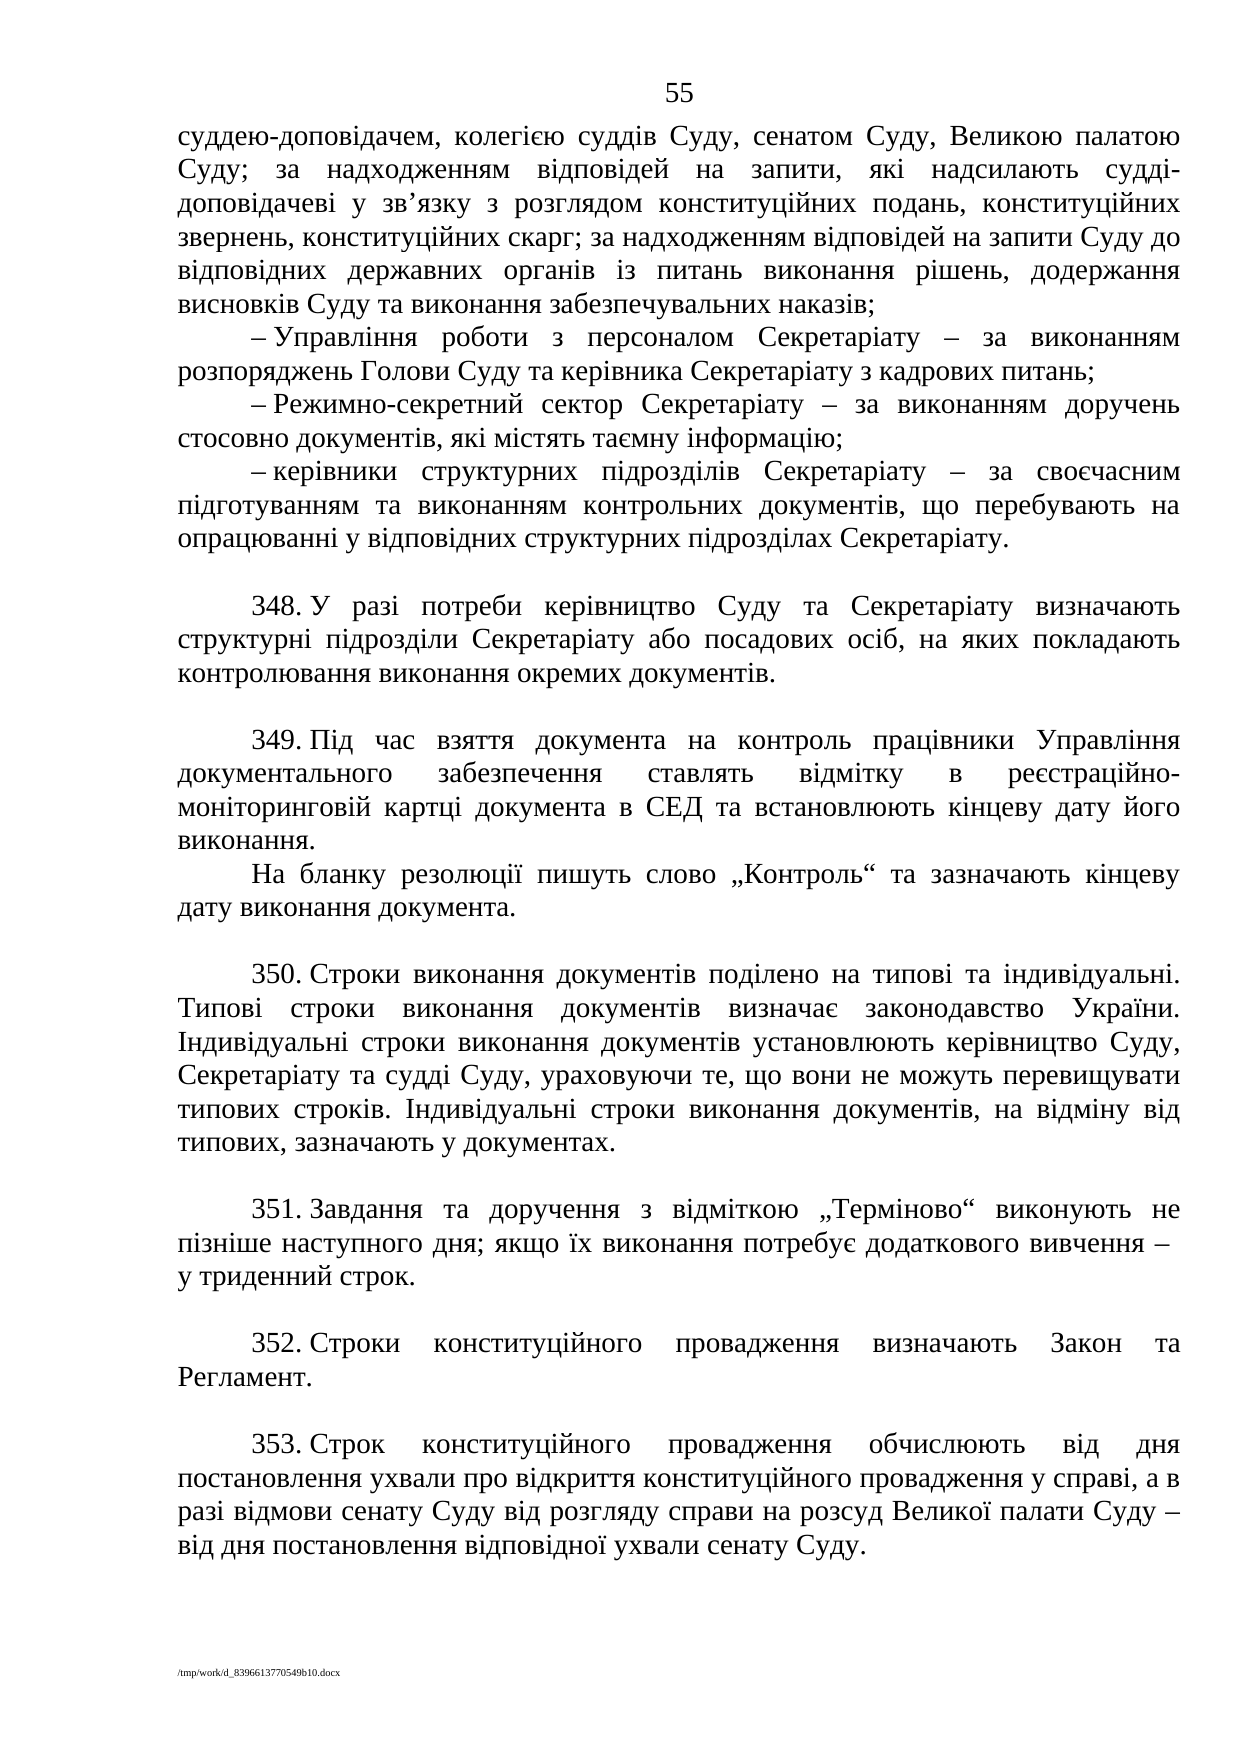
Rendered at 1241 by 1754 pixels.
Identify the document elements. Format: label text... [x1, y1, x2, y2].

text – Режимно-секретний сектор Секретаріату – за виконанням доручень стосовно документів, які містять таємну інформацію; [177, 386, 1181, 453]
text 350. Строки виконання документів поділено на типові та індивідуальні. Типові строки виконання документів визначає законодавство України. Індивідуальні строки виконання документів установлюють керівництво Суду, Секретаріату та судді Суду, ураховуючи те, що вони не можуть перевищувати типових строків. Індивідуальні строки виконання документів, на відміну від типових, зазначають у документах. [177, 957, 1181, 1158]
text На бланку резолюції пишуть слово „Контроль“ та зазначають кінцеву дату виконання документа. [177, 856, 1181, 923]
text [177, 118, 1181, 252]
text 348. У разі потреби керівництво Суду та Секретаріату визначають структурні підрозділи Секретаріату або посадових осіб, на яких покладають контролювання виконання окремих документів. [177, 588, 1181, 688]
text – Управління роботи з персоналом Секретаріату – за виконанням розпоряджень Голови Суду та керівника Секретаріату з кадрових питань; [177, 319, 1181, 386]
text 353. Строк конституційного провадження обчислюють від дня постановлення ухвали про відкриття конституційного провадження у справі, а в разі відмови сенату Суду від розгляду справи на розсуд Великої палати Суду –від дня постановлення відповідної ухвали сенату Суду. [177, 1426, 1181, 1560]
text 351. Завдання та доручення з відміткою „Терміново“ виконують не пізніше наступного дня; якщо їх виконання потребує додаткового вивчення – у триденний строк. [177, 1191, 1181, 1292]
text – керівники структурних підрозділів Секретаріату – за своєчасним підготуванням та виконанням контрольних документів, що перебувають на опрацюванні у відповідних структурних підрозділах Секретаріату. [177, 453, 1181, 554]
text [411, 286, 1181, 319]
text 352. Строки конституційного провадження визначають Закон та Регламент. [177, 1326, 1181, 1393]
text 349. Під час взяття документа на контроль працівники Управління документального забезпечення ставлять відмітку в реєстраційно-моніторинговій картці документа в СЕД та встановлюють кінцеву дату його виконання. [177, 722, 1181, 856]
